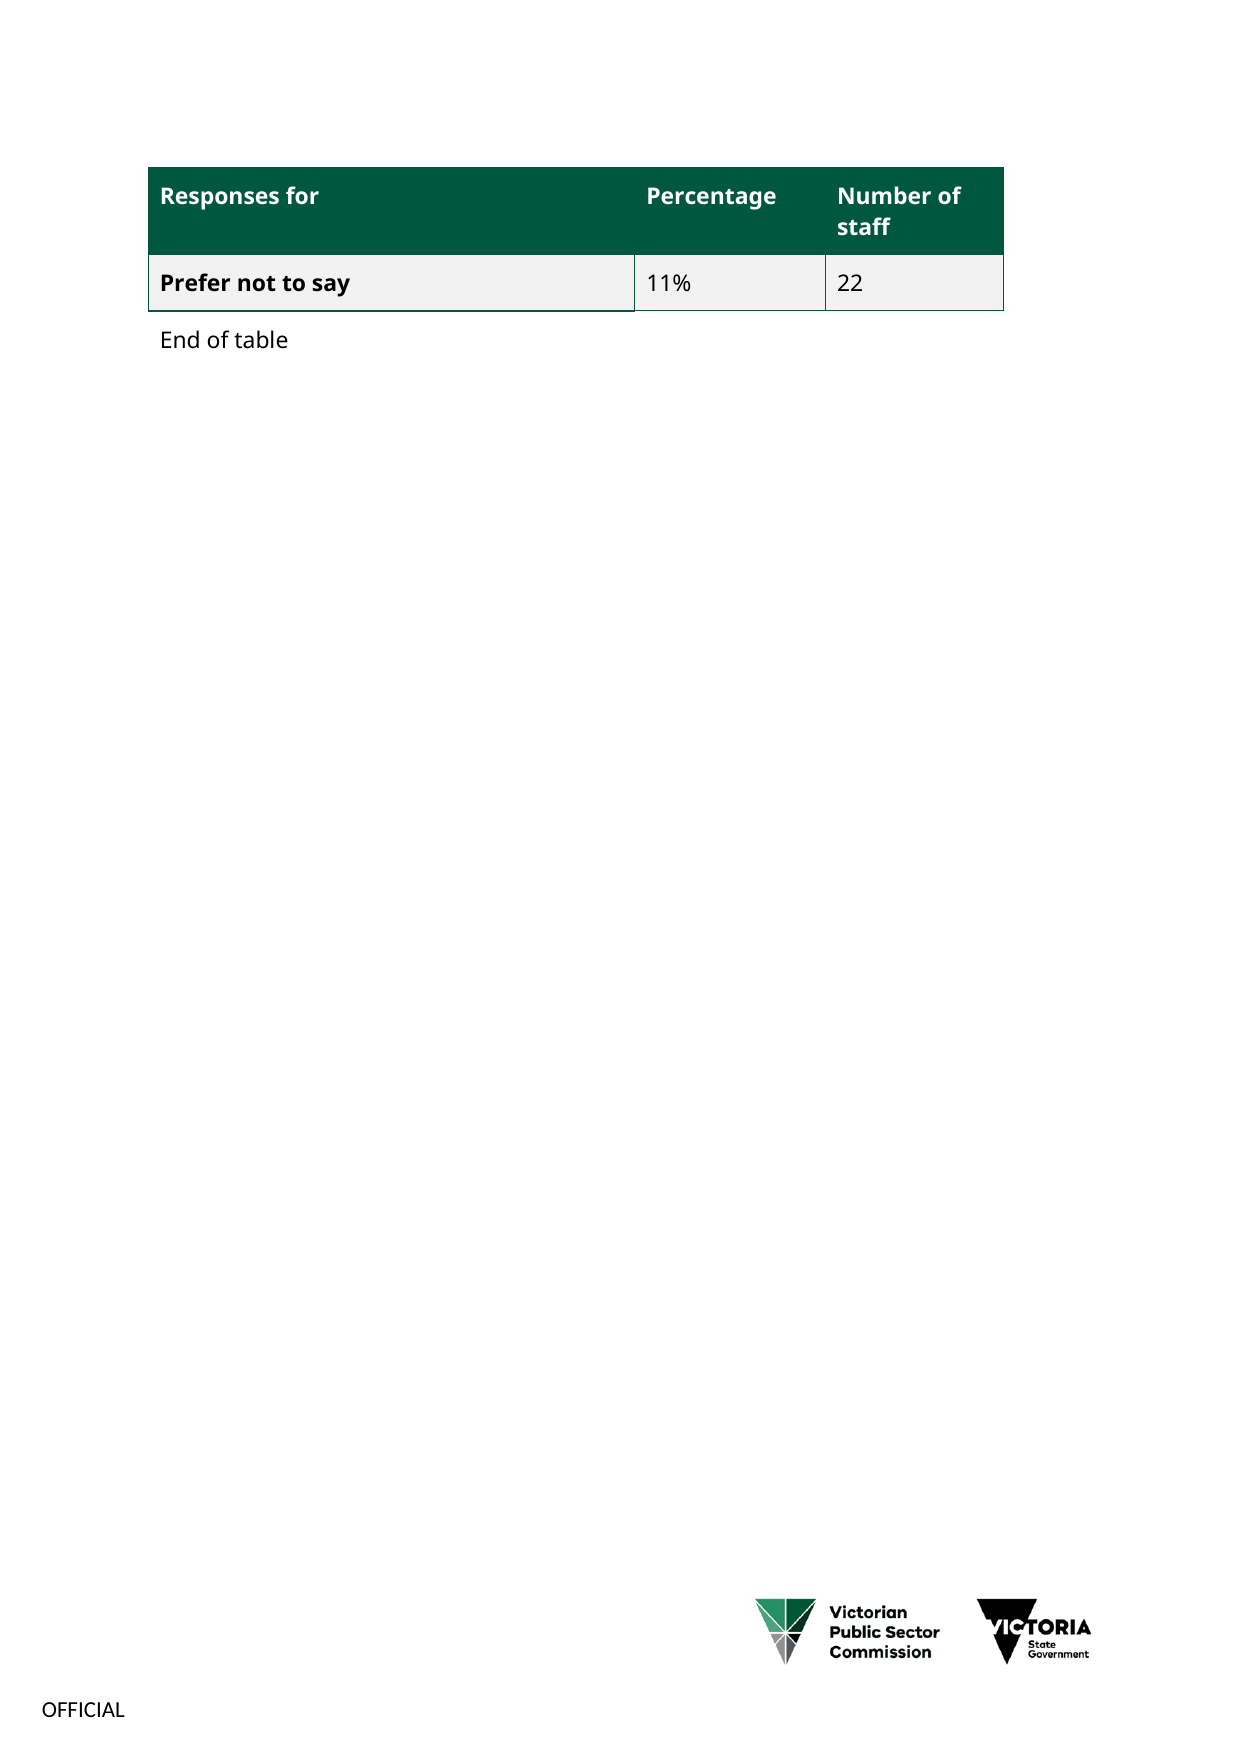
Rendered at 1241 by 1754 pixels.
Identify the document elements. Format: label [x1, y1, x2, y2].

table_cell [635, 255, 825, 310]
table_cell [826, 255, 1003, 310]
picture [754, 1598, 1093, 1666]
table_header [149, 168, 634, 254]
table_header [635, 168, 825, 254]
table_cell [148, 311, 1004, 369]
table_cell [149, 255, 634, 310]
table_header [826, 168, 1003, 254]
